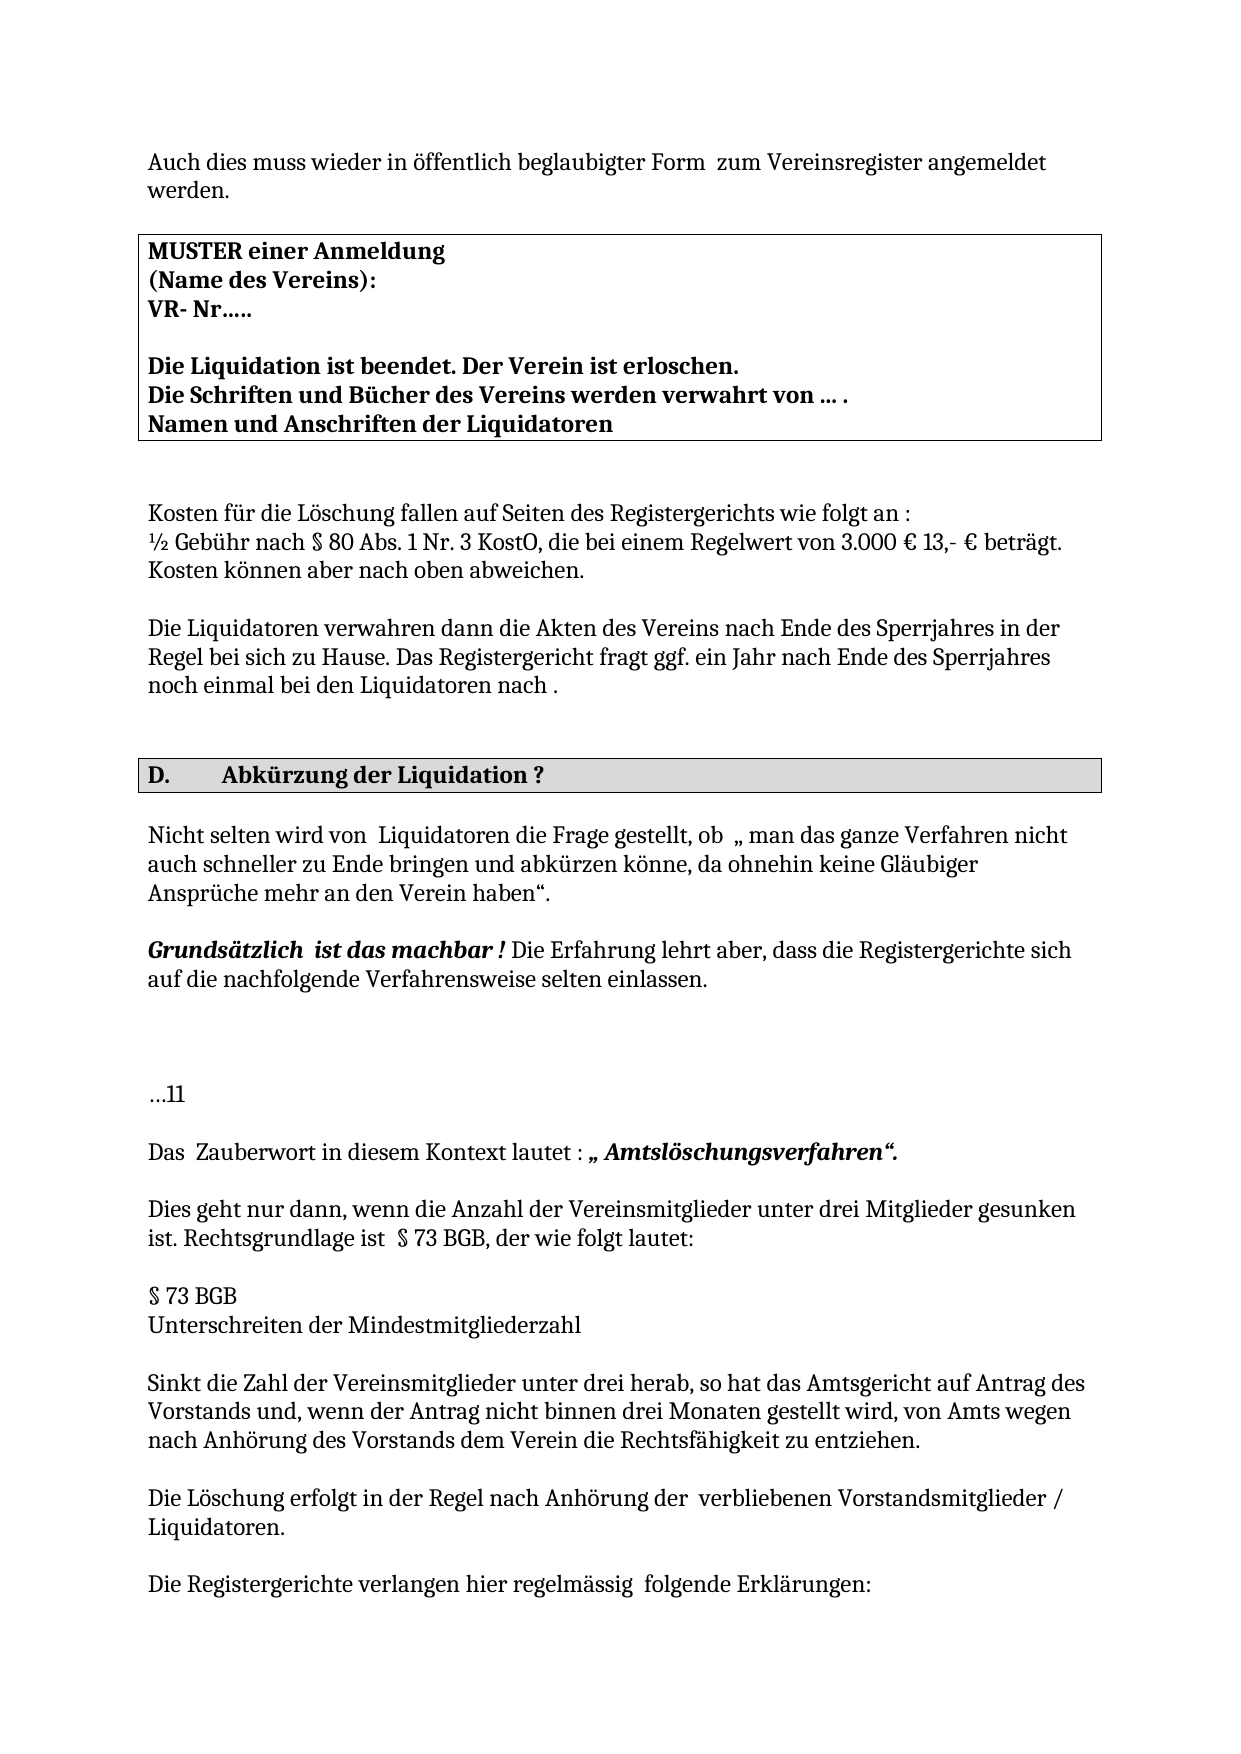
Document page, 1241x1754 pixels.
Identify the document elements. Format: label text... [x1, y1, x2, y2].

text Kosten können aber nach oben abweichen. [148, 556, 1093, 585]
text D. Abkürzung der Liquidation ? [139, 759, 1101, 792]
text Sinkt die Zahl der Vereinsmitglieder unter drei herab, so hat das Amtsgericht auf Antrag des Vorstands und, wenn der Antrag nicht binnen drei Monaten gestellt wird, von Amts wegen nach Anhörung des Vorstands dem Verein die Rechtsfähigkeit zu entziehen. [148, 1368, 1093, 1455]
text (Name des Vereins): [148, 266, 1093, 294]
text Das Zauberwort in diesem Kontext lautet : „ Amtslöschungsverfahren“. [148, 1138, 1093, 1166]
text Nicht selten wird von Liquidatoren die Frage gestellt, ob „ man das ganze Verfahren nicht auch schneller zu Ende bringen und abkürzen könne, da ohnehin keine Gläubiger Ansprüche mehr an den Verein haben“. [148, 821, 1093, 908]
text …11 [148, 1080, 1093, 1109]
text Kosten für die Löschung fallen auf Seiten des Registergerichts wie folgt an : [148, 499, 1093, 528]
text Die Liquidatoren verwahren dann die Akten des Vereins nach Ende des Sperrjahres in der Regel bei sich zu Hause. Das Registergericht fragt ggf. ein Jahr nach Ende des Sperrjahres noch einmal bei den Liquidatoren nach . [148, 614, 1093, 700]
text § 73 BGB Unterschreiten der Mindestmitgliederzahl [148, 1282, 1093, 1339]
text MUSTER einer Anmeldung [139, 235, 1101, 266]
text Grundsätzlich ist das machbar ! Die Erfahrung lehrt aber, dass die Registergerichte sich auf die nachfolgende Verfahrensweise selten einlassen. [148, 936, 1093, 994]
text Namen und Anschriften der Liquidatoren [139, 406, 1101, 440]
text Die Löschung erfolgt in der Regel nach Anhörung der verbliebenen Vorstandsmitglieder / Liquidatoren. [148, 1484, 1093, 1541]
text ½ Gebühr nach § 80 Abs. 1 Nr. 3 KostO, die bei einem Regelwert von 3.000 € 13,- € beträgt. [148, 528, 1093, 556]
text Die Liquidation ist beendet. Der Verein ist erloschen. [148, 352, 1093, 381]
text VR- Nr….. [148, 294, 1093, 323]
text Die Registergerichte verlangen hier regelmässig folgende Erklärungen: [148, 1570, 1093, 1599]
text Auch dies muss wieder in öffentlich beglaubigter Form zum Vereinsregister angemeldet werden. [148, 148, 1093, 205]
text Dies geht nur dann, wenn die Anzahl der Vereinsmitglieder unter drei Mitglieder gesunken ist. Rechtsgrundlage ist § 73 BGB, der wie folgt lautet: [148, 1195, 1093, 1253]
text Die Schriften und Bücher des Vereins werden verwahrt von ... . [148, 381, 1093, 406]
